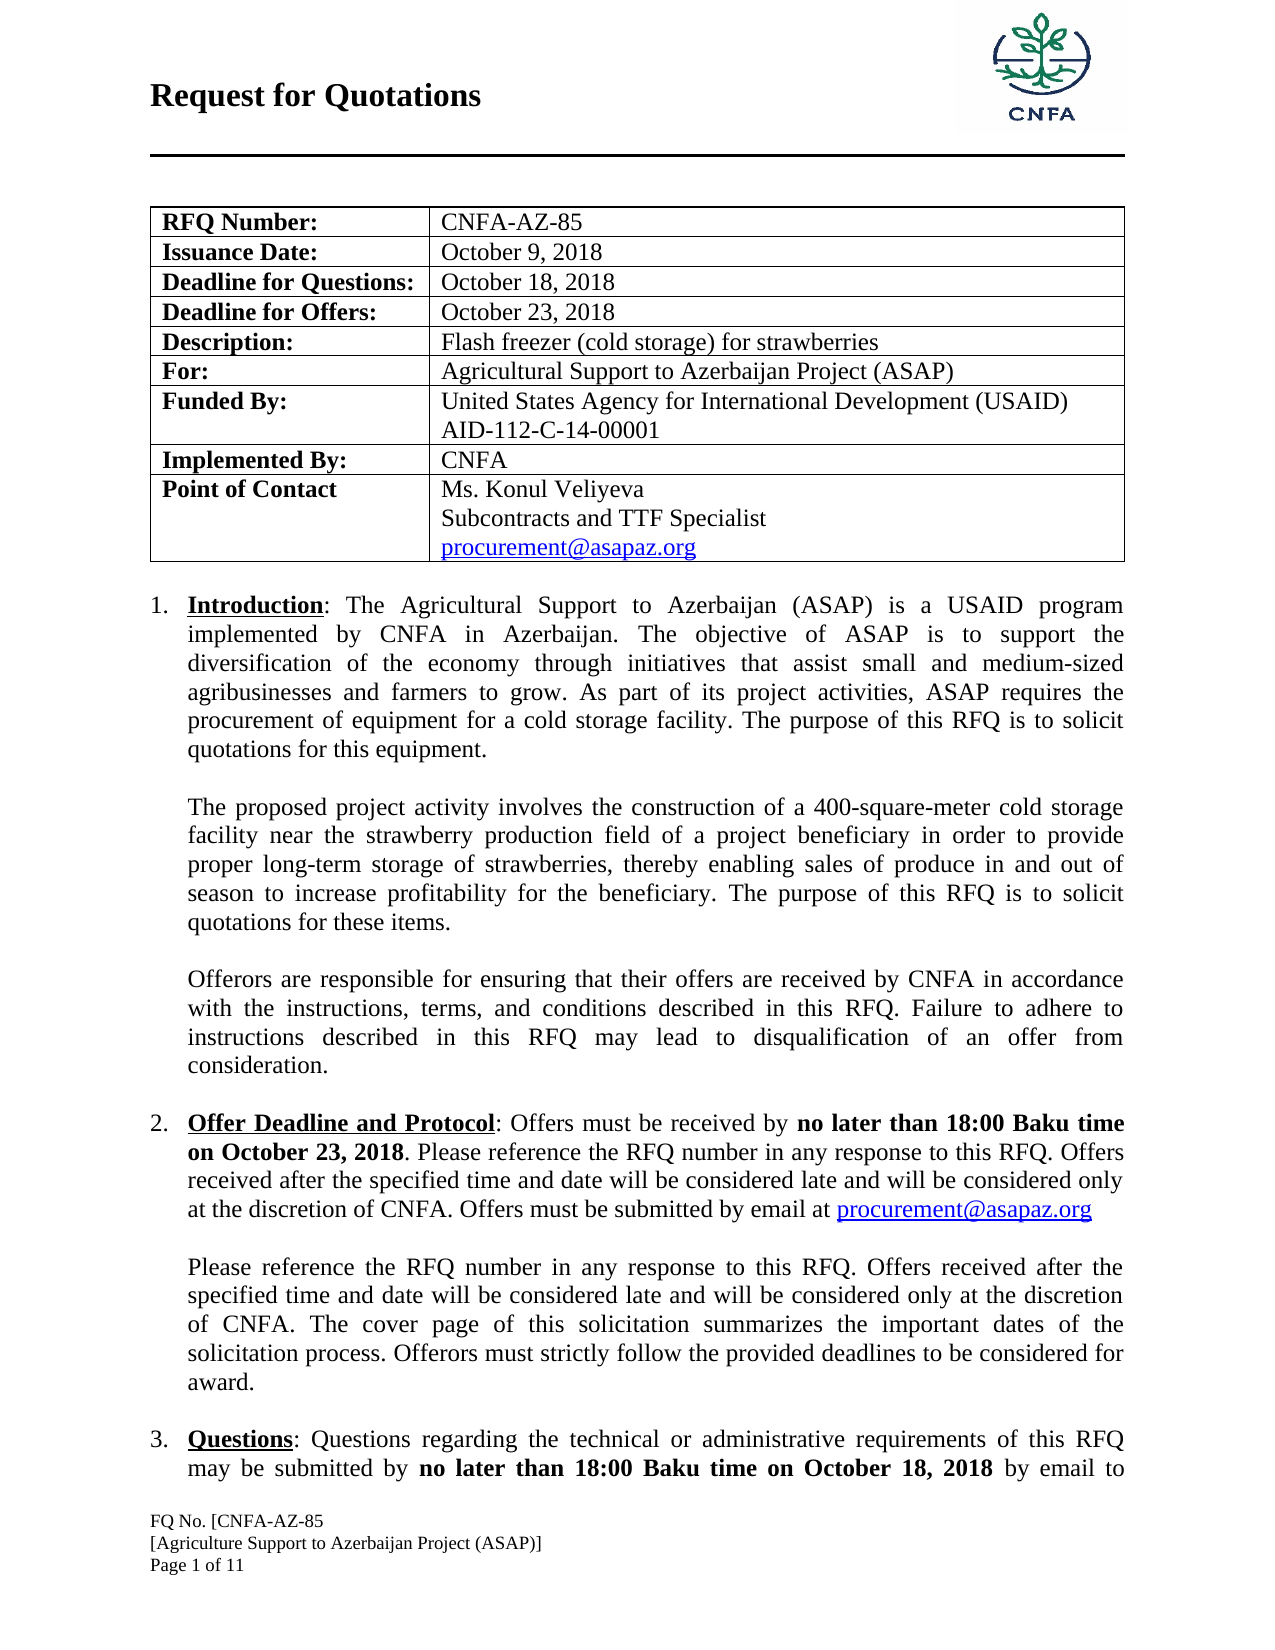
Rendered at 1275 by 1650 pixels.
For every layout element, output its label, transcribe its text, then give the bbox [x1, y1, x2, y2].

text Please reference the RFQ number in any response to this RFQ. Offers received after the specified time and date will be considered late and will be considered only at the discretion of CNFA. The cover page of this solicitation summarizes the important dates of the solicitation process. Offerors must strictly follow the provided deadlines to be considered for award. [187, 1252, 1125, 1396]
list Introduction: The Agricultural Support to Azerbaijan (ASAP) is a USAID program implemented by CNFA in Azerbaijan. The objective of ASAP is to support the diversification of the economy through initiatives that assist small and medium-sized agribusinesses and farmers to grow. As part of its project activities, ASAP requires the procurement of equipment for a cold storage facility. The purpose of this RFQ is to solicit quotations for this equipment. [150, 591, 1125, 763]
table_cell Point of Contact [151, 475, 429, 561]
table_cell For: [151, 356, 429, 385]
table_cell Description: [151, 327, 429, 355]
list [150, 1424, 1125, 1482]
picture [954, 0, 1129, 134]
table_cell Agricultural Support to Azerbaijan Project (ASAP) [430, 356, 1124, 385]
table_cell Ms. Konul Veliyeva Subcontracts and TTF Specialist procurement@asapaz.org [430, 475, 1124, 561]
text Offerors are responsible for ensuring that their offers are received by CNFA in accordance with the instructions, terms, and conditions described in this RFQ. Failure to adhere to instructions described in this RFQ may lead to disqualification of an offer from consideration. [187, 964, 1125, 1079]
table_header RFQ Number: [151, 208, 429, 236]
text The proposed project activity involves the construction of a 400-square-meter cold storage facility near the strawberry production field of a project beneficiary in order to provide proper long-term storage of strawberries, thereby enabling sales of produce in and out of season to increase profitability for the beneficiary. The purpose of this RFQ is to solicit quotations for these items. [187, 792, 1125, 936]
table_cell Deadline for Offers: [151, 297, 429, 326]
table_cell CNFA [430, 445, 1124, 473]
table_cell Deadline for Questions: [151, 267, 429, 296]
table_cell Funded By: [151, 386, 429, 444]
table_header CNFA-AZ-85 [430, 208, 1124, 236]
list Offer Deadline and Protocol: Offers must be received by no later than 18:00 Baku time on October 23, 2018. Please reference the RFQ number in any response to this RFQ. Offers received after the specified time and date will be considered late and will be considered only at the discretion of CNFA. Offers must be submitted by email at procurement@asapaz.org [150, 1108, 1125, 1223]
table_cell Issuance Date: [151, 237, 429, 266]
table_cell United States Agency for International Development (USAID) AID-112-C-14-00001 [430, 386, 1124, 444]
table_cell October 23, 2018 [430, 297, 1124, 326]
table_cell October 18, 2018 [430, 267, 1124, 296]
table_cell October 9, 2018 [430, 237, 1124, 266]
table_cell Flash freezer (cold storage) for strawberries [430, 327, 1124, 355]
table_cell Implemented By: [151, 445, 429, 473]
